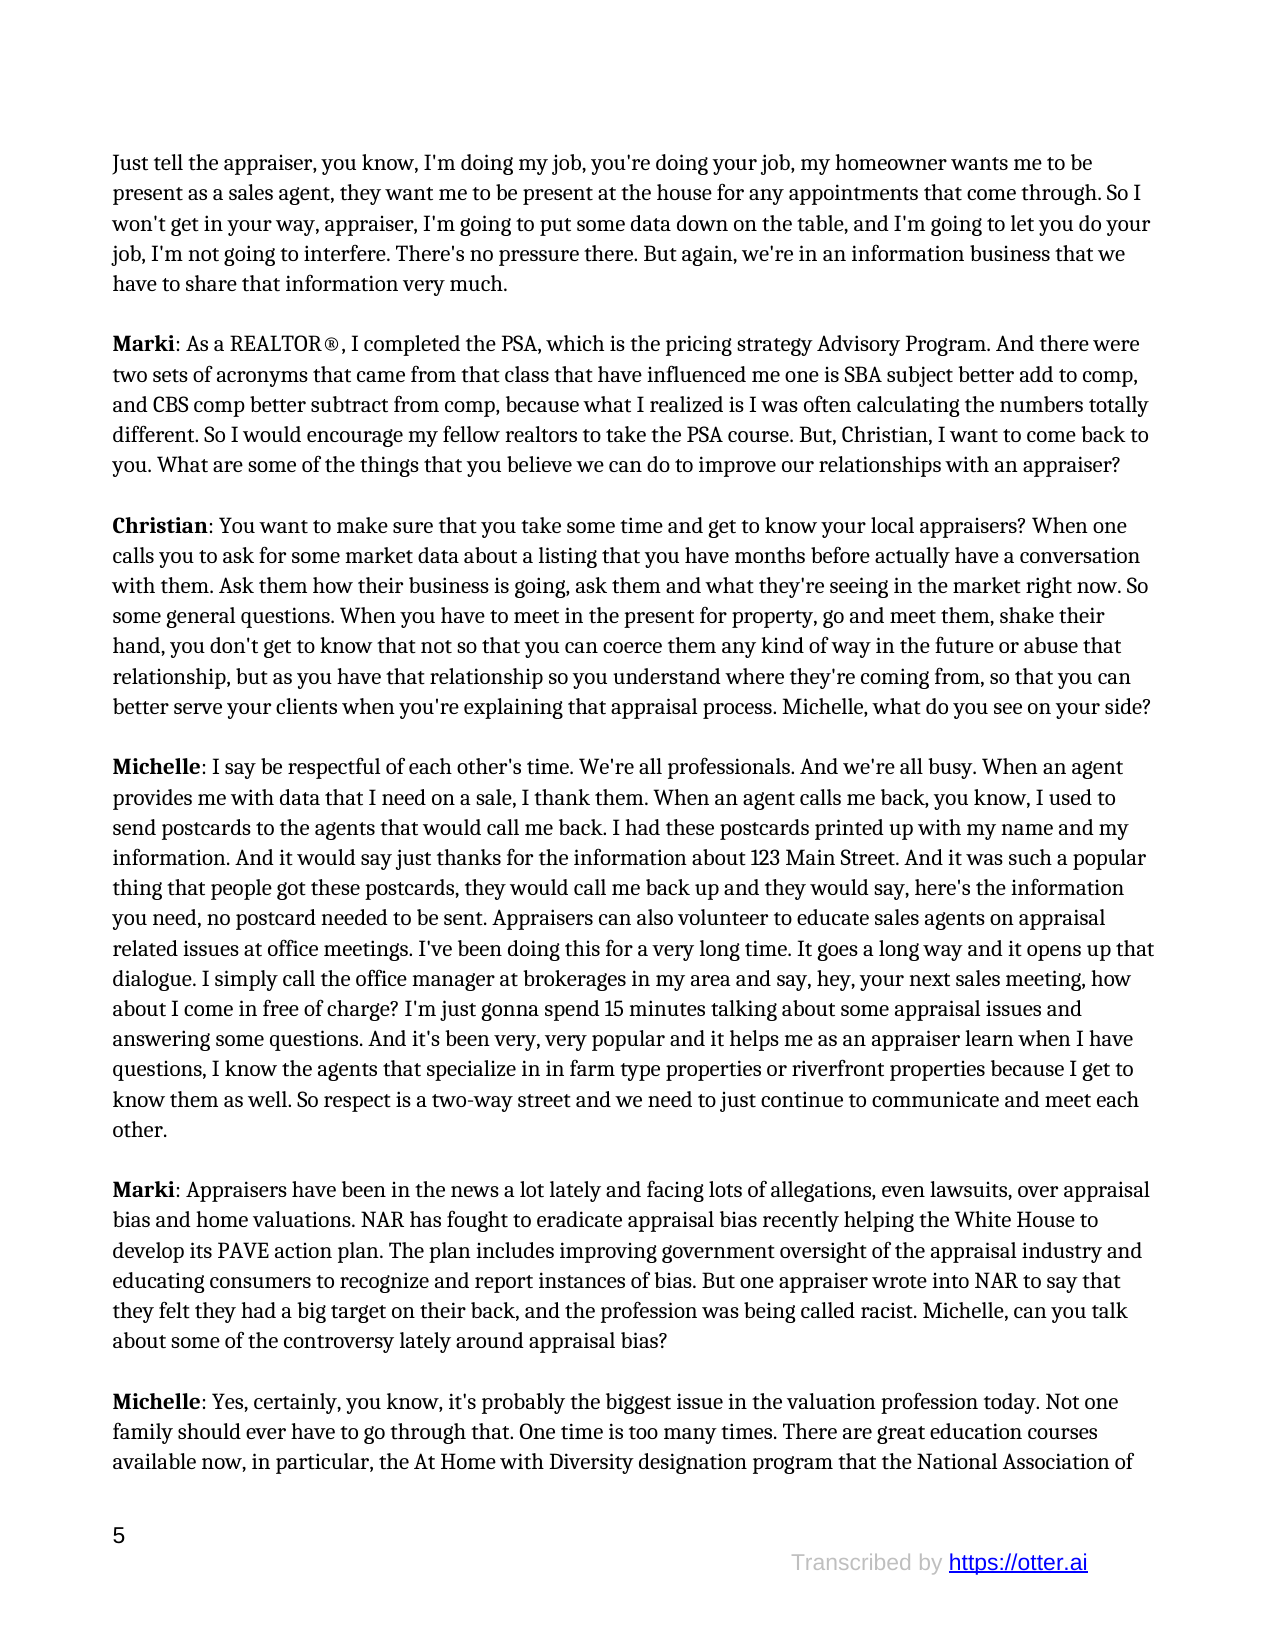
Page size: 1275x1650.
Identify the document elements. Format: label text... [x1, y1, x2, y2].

text Marki: Appraisers have been in the news a lot lately and facing lots of allegations, even lawsuits, over appraisal bias and home valuations. NAR has fought to eradicate appraisal bias recently helping the White House to develop its PAVE action plan. The plan includes improving government oversight of the appraisal industry and educating consumers to recognize and report instances of bias. But one appraiser wrote into NAR to say that they felt they had a big target on their back, and the profession was being called racist. Michelle, can you talk about some of the controversy lately around appraisal bias? [112, 1177, 1162, 1354]
text Marki: As a REALTOR®, I completed the PSA, which is the pricing strategy Advisory Program. And there were two sets of acronyms that came from that class that have influenced me one is SBA subject better add to comp, and CBS comp better subtract from comp, because what I realized is I was often calculating the numbers totally different. So I would encourage my fellow realtors to take the PSA course. But, Christian, I want to come back to you. What are some of the things that you believe we can do to improve our relationships with an appraiser? [112, 331, 1162, 478]
text Michelle: I say be respectful of each other's time. We're all professionals. And we're all busy. When an agent provides me with data that I need on a sale, I thank them. When an agent calls me back, you know, I used to send postcards to the agents that would call me back. I had these postcards printed up with my name and my information. And it would say just thanks for the information about 123 Main Street. And it was such a popular thing that people got these postcards, they would call me back up and they would say, here's the information you need, no postcard needed to be sent. Appraisers can also volunteer to educate sales agents on appraisal related issues at office meetings. I've been doing this for a very long time. It goes a long way and it opens up that dialogue. I simply call the office manager at brokerages in my area and say, hey, your next sales meeting, how about I come in free of charge? I'm just gonna spend 15 minutes talking about some appraisal issues and answering some questions. And it's been very, very popular and it helps me as an appraiser learn when I have questions, I know the agents that specialize in in farm type properties or riverfront properties because I get to know them as well. So respect is a two-way street and we need to just continue to communicate and meet each other. [112, 754, 1162, 1143]
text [112, 150, 1162, 297]
text Christian: You want to make sure that you take some time and get to know your local appraisers? When one calls you to ask for some market data about a listing that you have months before actually have a conversation with them. Ask them how their business is going, ask them and what they're seeing in the market right now. So some general questions. When you have to meet in the present for property, go and meet them, shake their hand, you don't get to know that not so that you can coerce them any kind of way in the future or abuse that relationship, but as you have that relationship so you understand where they're coming from, so that you can better serve your clients when you're explaining that appraisal process. Michelle, what do you see on your side? [112, 512, 1162, 720]
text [112, 1388, 1162, 1475]
